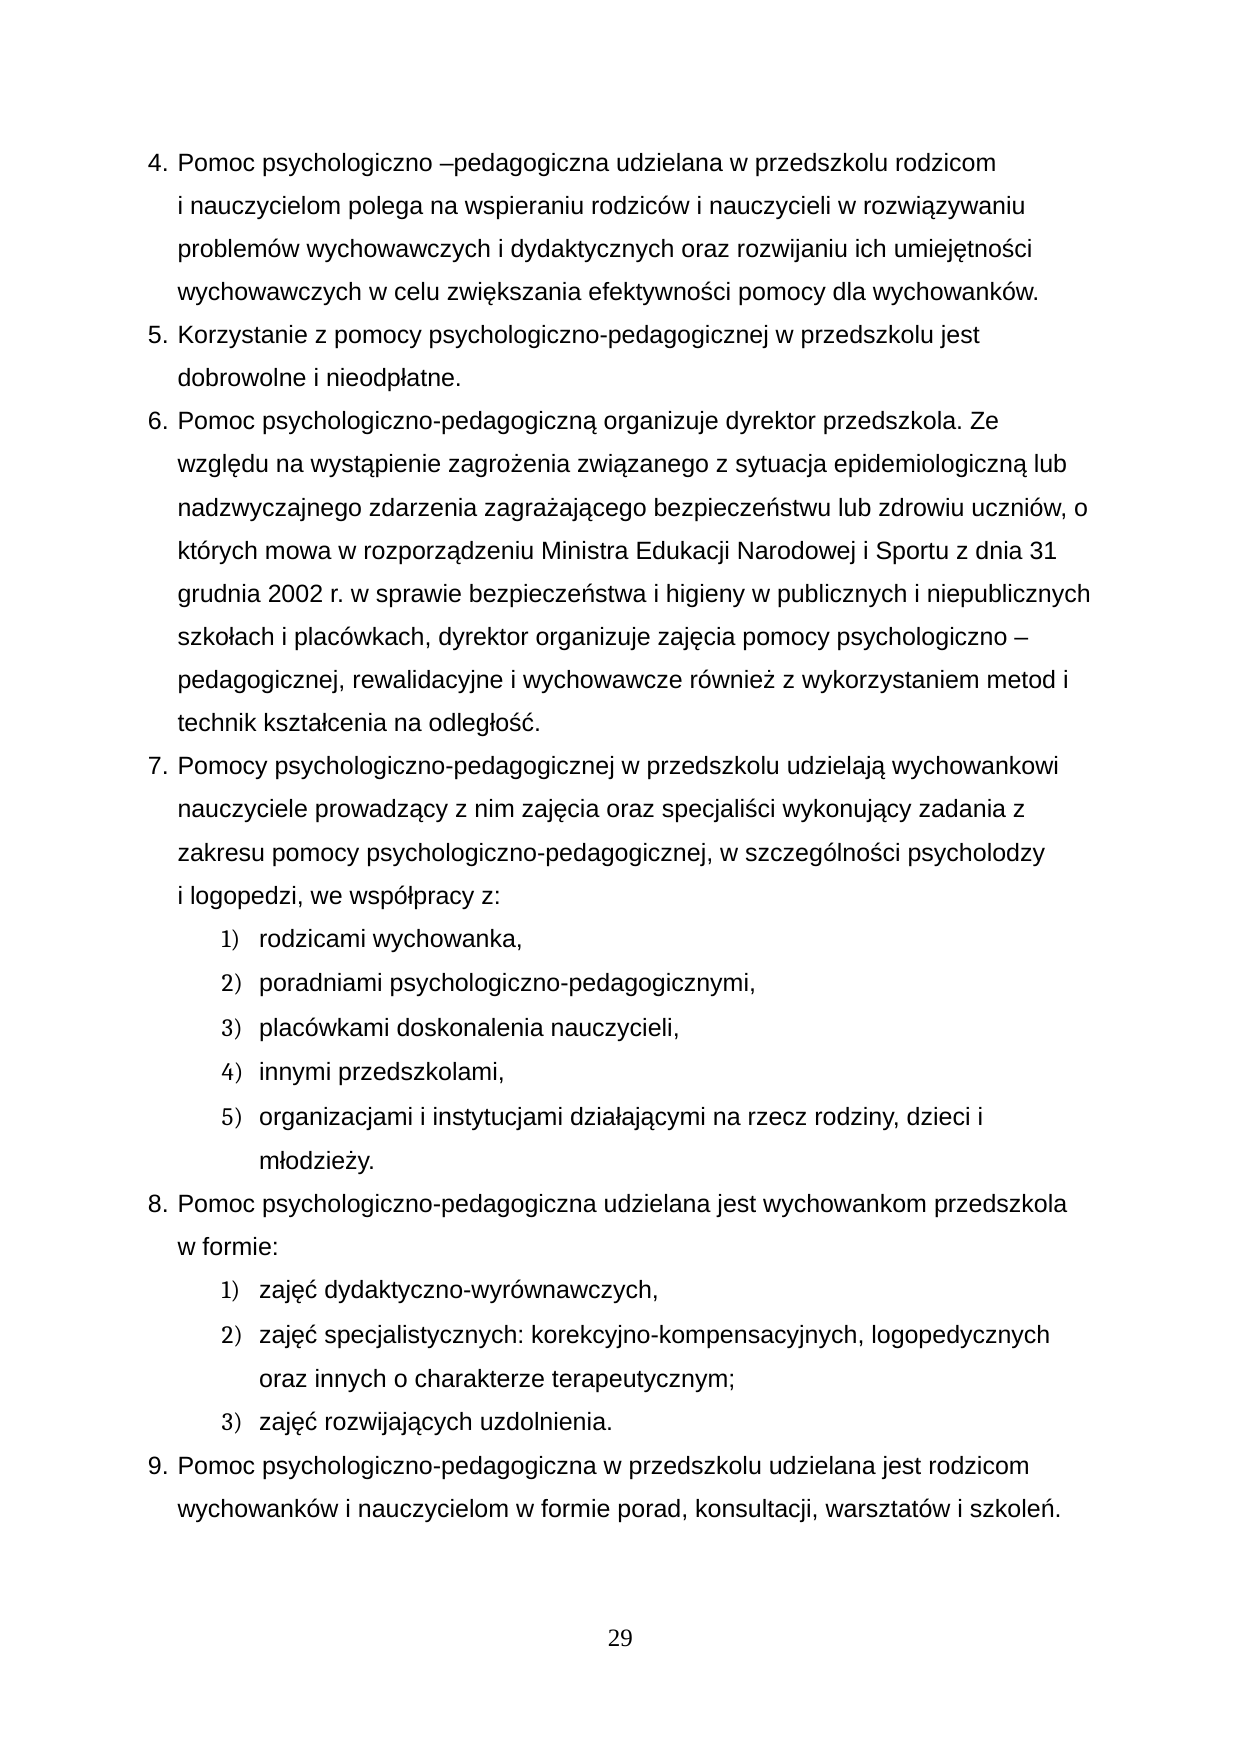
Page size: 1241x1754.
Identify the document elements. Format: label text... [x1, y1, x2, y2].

list Pomoc psychologiczno-pedagogiczną organizuje dyrektor przedszkola. Ze względu na wystąpienie zagrożenia związanego z sytuacja epidemiologiczną lub nadzwyczajnego zdarzenia zagrażającego bezpieczeństwu lub zdrowiu uczniów, o których mowa w rozporządzeniu Ministra Edukacji Narodowej i Sportu z dnia 31 grudnia 2002 r. w sprawie bezpieczeństwa i higieny w publicznych i niepublicznych szkołach i placówkach, dyrektor organizuje zajęcia pomocy psychologiczno – pedagogicznej, rewalidacyjne i wychowawcze również z wykorzystaniem metod i technik kształcenia na odległość. [148, 406, 1093, 737]
list Korzystanie z pomocy psychologiczno-pedagogicznej w przedszkolu jest dobrowolne i nieodpłatne. [148, 320, 1093, 392]
list Pomoc psychologiczno-pedagogiczna w przedszkolu udzielana jest rodzicom wychowanków i nauczycielom w formie porad, konsultacji, warsztatów i szkoleń. [148, 1451, 1093, 1523]
list Pomocy psychologiczno-pedagogicznej w przedszkolu udzielają wychowankowi nauczyciele prowadzący z nim zajęcia oraz specjaliści wykonujący zadania z zakresu pomocy psychologiczno-pedagogicznej, w szczególności psycholodzy i logopedzi, we współpracy z: [148, 751, 1093, 909]
list zajęć specjalistycznych: korekcyjno-kompensacyjnych, logopedycznych oraz innych o charakterze terapeutycznym; [221, 1320, 1093, 1392]
list rodzicami wychowanka, [221, 924, 1093, 953]
list Pomoc psychologiczno-pedagogiczna udzielana jest wychowankom przedszkola w formie: [148, 1189, 1093, 1261]
list Pomoc psychologiczno –pedagogiczna udzielana w przedszkolu rodzicom i nauczycielom polega na wspieraniu rodziców i nauczycieli w rozwiązywaniu problemów wychowawczych i dydaktycznych oraz rozwijaniu ich umiejętności wychowawczych w celu zwiększania efektywności pomocy dla wychowanków. [148, 148, 1093, 306]
list poradniami psychologiczno-pedagogicznymi, [221, 968, 1093, 998]
list placówkami doskonalenia nauczycieli, [221, 1013, 1093, 1042]
list organizacjami i instytucjami działającymi na rzecz rodziny, dzieci i młodzieży. [221, 1102, 1093, 1174]
list zajęć dydaktyczno-wyrównawczych, [221, 1275, 1093, 1305]
list innymi przedszkolami, [221, 1057, 1093, 1087]
list zajęć rozwijających uzdolnienia. [221, 1407, 1093, 1437]
